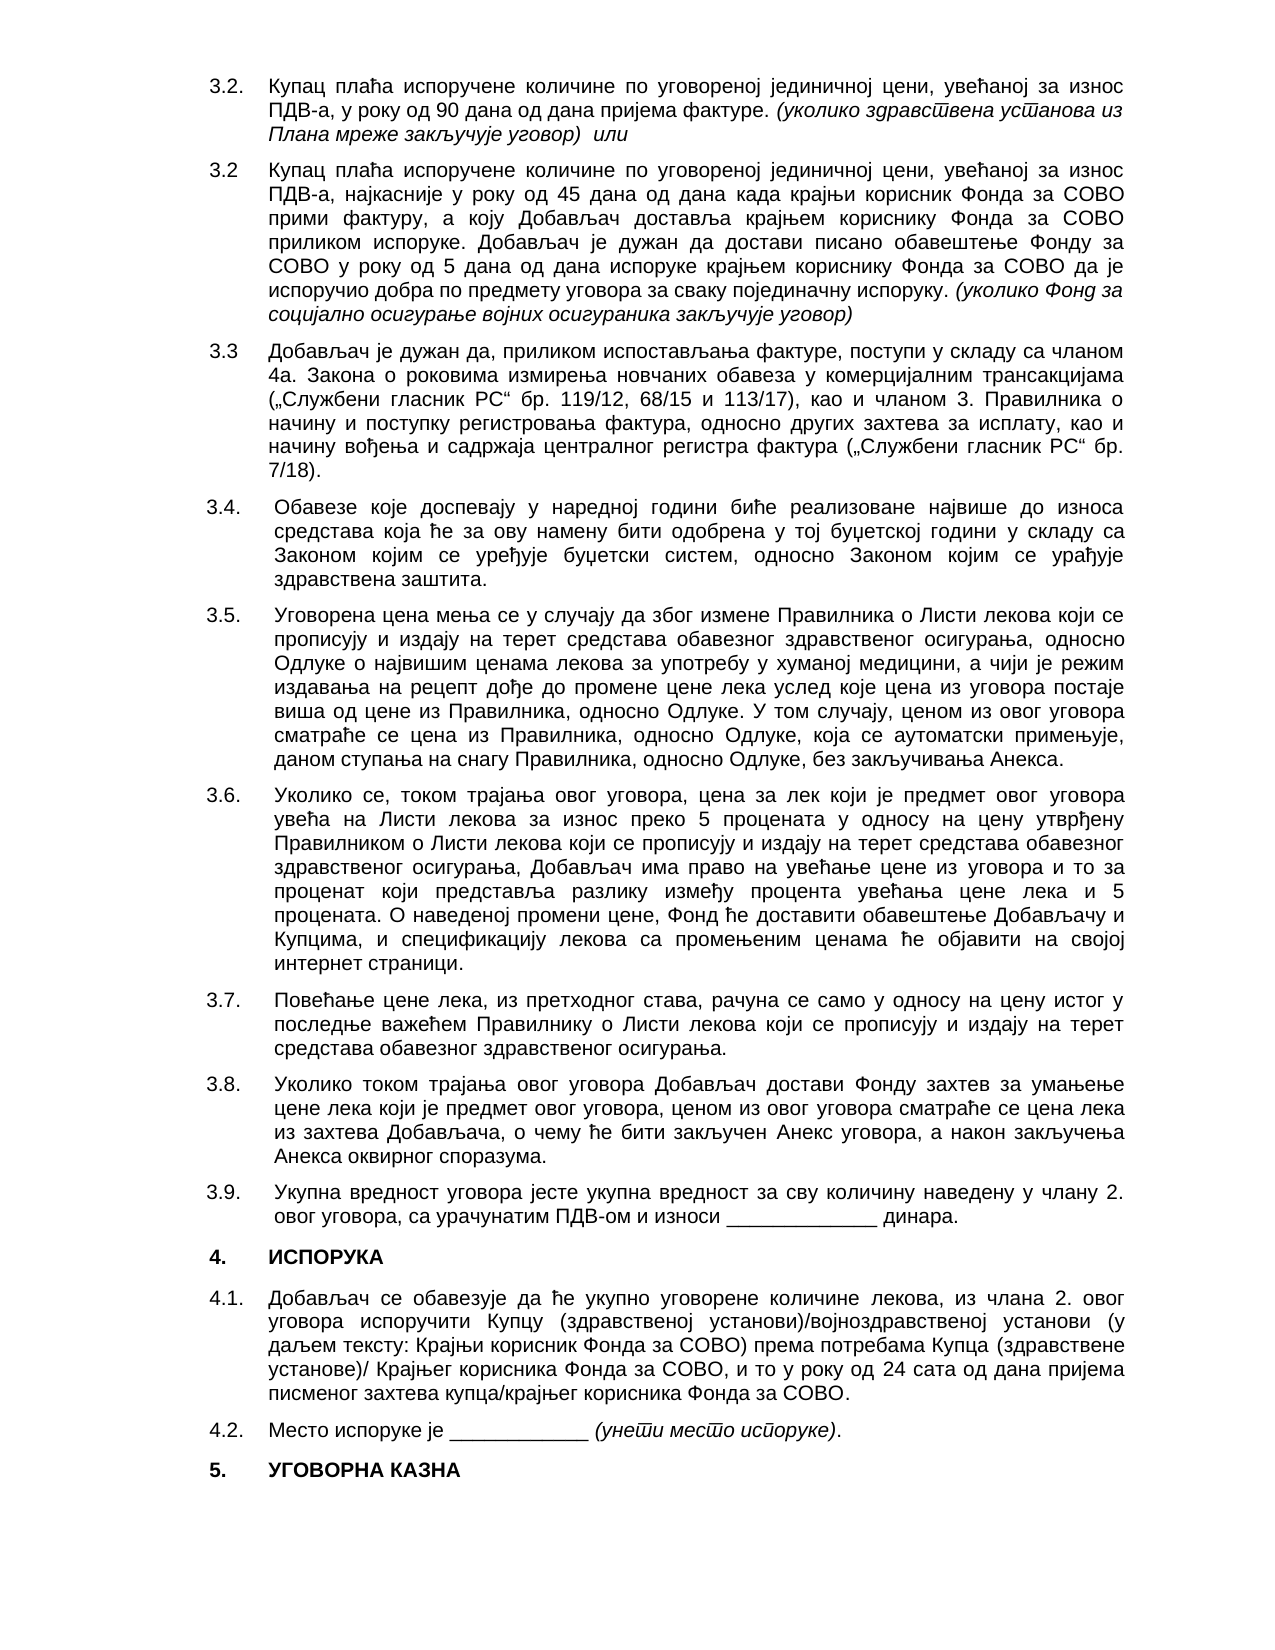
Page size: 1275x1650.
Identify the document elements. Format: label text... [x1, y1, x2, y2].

list Повећање цене лека, из претходног става, рачуна се само у односу на цену истог у последње важећем Правилнику о Листи лекова који се прописују и издају на терет средстава обавезног здравственог осигурања. [206, 987, 1125, 1059]
list Купац плаћа испоручене количине по уговореној јединичној цени, увећаној за износ ПДВ-а, у року од 90 дана од дана пријема фактуре. (уколико здравствена установа из Плана мреже закључује уговор) или [209, 74, 1125, 146]
list Уколико током трајања овог уговора Добављач достави Фонду захтев за умањење цене лека који је предмет овог уговора, ценом из овог уговора сматраће се цена лека из захтева Добављача, о чему ће бити закључен Анекс уговора, а након закључења Анекса оквирног споразума. [206, 1072, 1125, 1168]
list Укупна вредност уговора јесте укупна вредност за сву количину наведену у члану 2. овог уговора, са урачунатим ПДВ-ом и износи _____________ динара. [206, 1180, 1125, 1228]
list Oбавезе које доспевају у наредној години биће реализоване највише до износа средстава која ће за ову намену бити одобрена у тој буџетској години у складу са Законом којим се уређује буџетски систем, односно Законом којим се урађује здравствена заштита. [206, 495, 1125, 591]
list Место испоруке је ____________ (унети место испоруке). [209, 1418, 1125, 1442]
list УГОВОРНА КАЗНА [209, 1458, 1125, 1482]
list Добављач је дужан да, приликом испостављања фактуре, поступи у складу са чланом 4а. Закона о роковима измирења новчаних обавеза у комерцијалним трансакцијама („Службени гласник РС“ бр. 119/12, 68/15 и 113/17), као и чланом 3. Правилника о начину и поступку регистровања фактура, односно других захтева за исплату, као и начину вођења и садржаја централног регистра фактура („Службени гласник РС“ бр. 7/18). [209, 338, 1125, 482]
list Уколико се, током трајања овог уговора, цена за лек који је предмет овог уговора увећа на Листи лекова за износ преко 5 процената у односу на цену утврђену Правилником о Листи лекова који се прописују и издају на терет средстава обавезног здравственог осигурања, Добављач има право на увећање цене из уговора и то за проценат који представља разлику између процента увећања цене лека и 5 процената. О наведеној промени цене, Фонд ће доставити обавештење Добављачу и Купцима, и спецификацију лекова са промењеним ценама ће објавити на својој интернет страници. [206, 783, 1125, 975]
list Уговорена цена мења се у случају да због измене Правилника о Листи лекова који се прописују и издају на терет средстава обавезног здравственог осигурања, односно Одлуке о највишим ценама лекова за употребу у хуманој медицини, а чији је режим издавања на рецепт дође до промене цене лека услед које цена из уговора постаје виша од цене из Правилника, односно Одлуке. У том случају, ценом из овог уговора сматраће се цена из Правилника, односно Одлуке, која се аутоматски примењује, даном ступања на снагу Правилника, односно Одлуке, без закључивања Анекса. [206, 603, 1125, 771]
list Добављач се обавезује да ће укупно уговорене количине лекова, из члана 2. овог уговора испоручити Купцу (здравственој установи)/војноздравственој установи (у даљем тексту: Крајњи корисник Фонда за СОВО) према потребама Купца (здравствене установе)/ Крајњег корисника Фонда за СОВО, и то у року од 24 сата од дана пријема писменог захтева купца/крајњег корисника Фонда за СОВО. [209, 1285, 1125, 1405]
list ИСПОРУКА [209, 1245, 1125, 1269]
list Купац плаћа испоручене количине по уговореној јединичној цени, увећаној за износ ПДВ-а, најкасније у року од 45 дана од дана када крајњи корисник Фонда за СОВО прими фактуру, а коју Добављач доставља крајњем кориснику Фонда за СОВО приликом испоруке. Добављач је дужан да достави писано обавештење Фонду за СОВО у року од 5 дана од дана испоруке крајњем кориснику Фонда за СОВО да је испоручио добра по предмету уговора за сваку појединачну испоруку. (уколико Фонд за социјално осигурање војних осигураника закључује уговор) [209, 158, 1125, 326]
